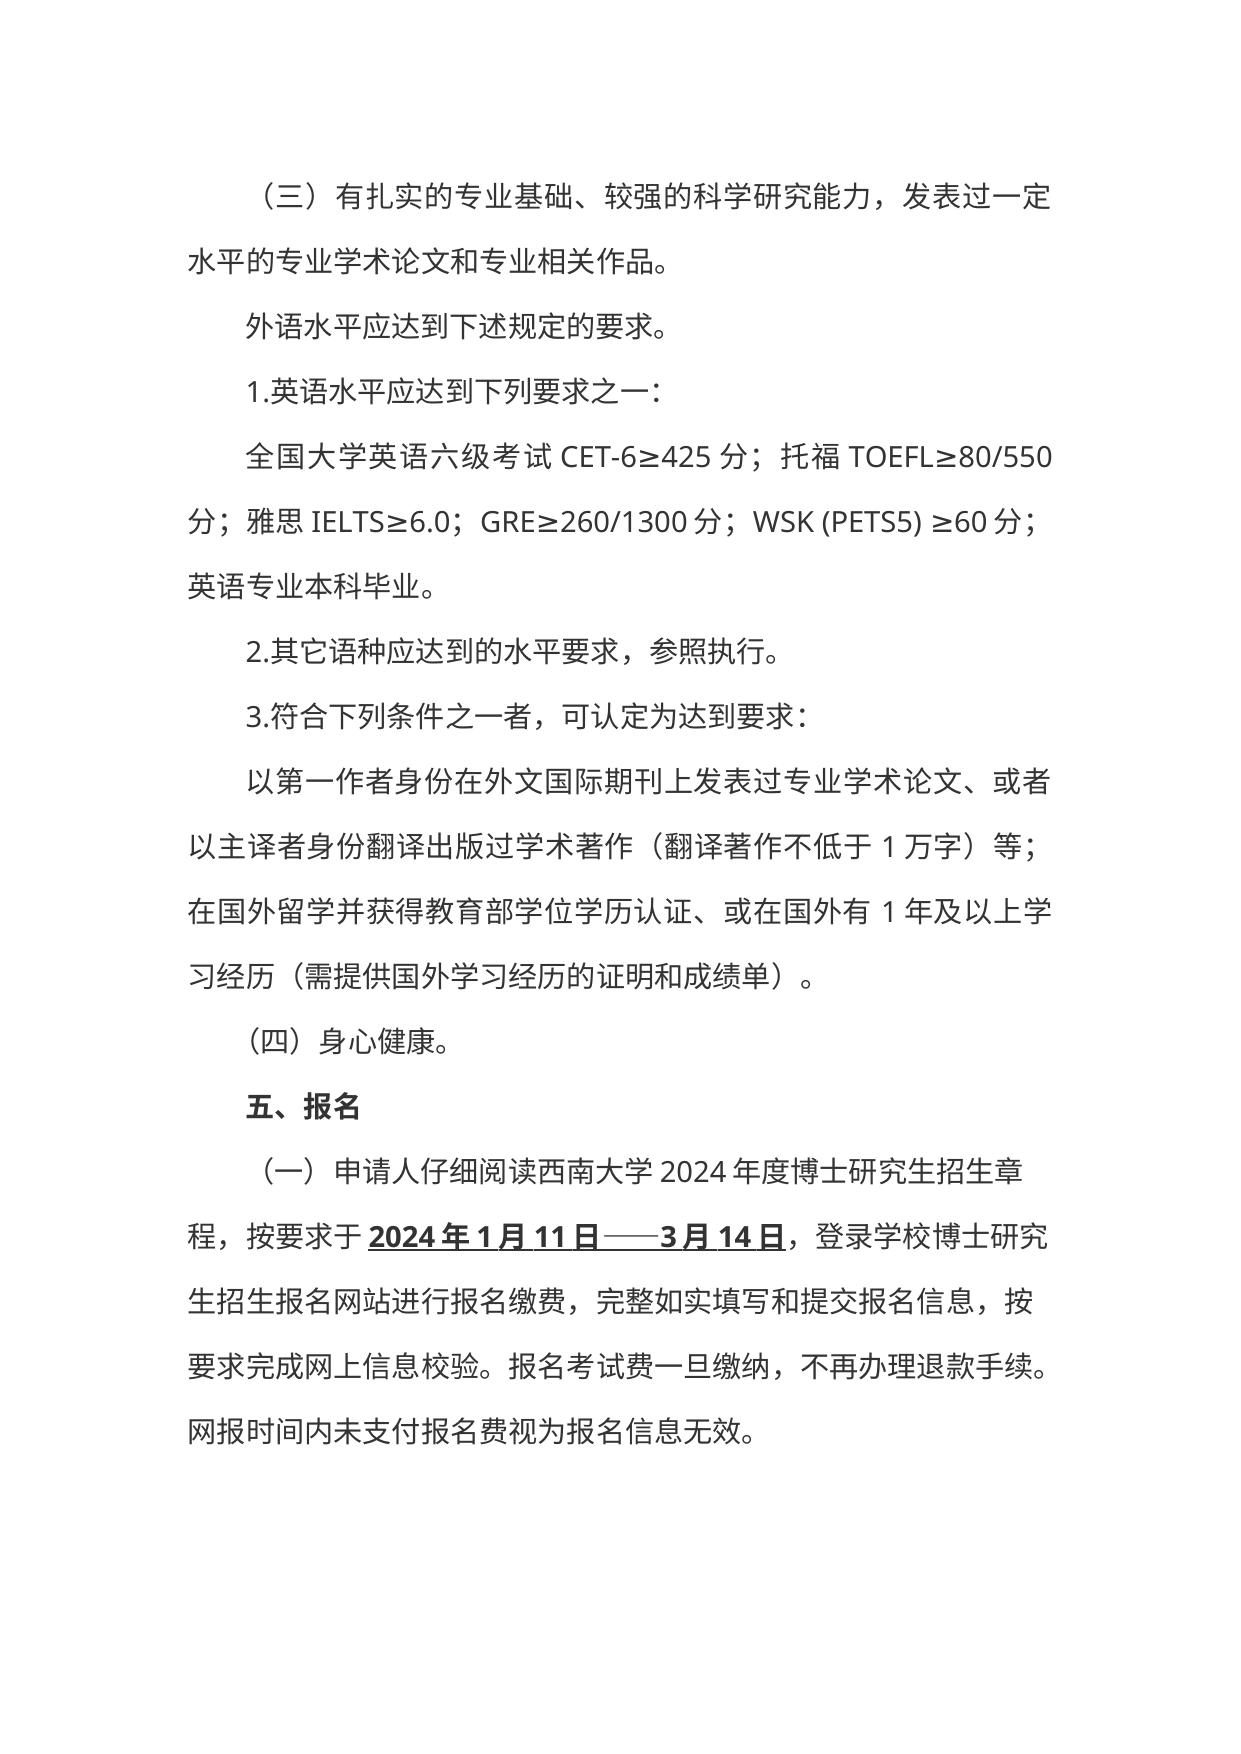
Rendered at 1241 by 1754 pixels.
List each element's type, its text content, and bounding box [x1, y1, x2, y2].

text （三）有扎实的专业基础、较强的科学研究能力，发表过一定水平的专业学术论文和专业相关作品。 [187, 162, 1053, 292]
text 3.符合下列条件之一者，可认定为达到要求： [187, 682, 1053, 747]
text 2.其它语种应达到的水平要求，参照执行。 [187, 617, 1053, 682]
text 外语水平应达到下述规定的要求。 [187, 292, 1053, 357]
text 以第一作者身份在外文国际期刊上发表过专业学术论文、或者以主译者身份翻译出版过学术著作（翻译著作不低于1万字）等；在国外留学并获得教育部学位学历认证、或在国外有1年及以上学习经历（需提供国外学习经历的证明和成绩单）。 [187, 747, 1053, 1007]
text 全国大学英语六级考试CET-6≥425分；托福TOEFL≥80/550分；雅思IELTS≥6.0；GRE≥260/1300分；WSK (PETS5) ≥60分；英语专业本科毕业。 [187, 422, 1053, 617]
text （一）申请人仔细阅读西南大学2024年度博士研究生招生章程，按要求于2024年1月11日——3月14日，登录学校博士研究生招生报名网站进行报名缴费，完整如实填写和提交报名信息，按要求完成网上信息校验。报名考试费一旦缴纳，不再办理退款手续。网报时间内未支付报名费视为报名信息无效。 [187, 1137, 1053, 1462]
text 1.英语水平应达到下列要求之一： [187, 357, 1053, 422]
text 五、报名 [187, 1072, 1053, 1137]
text （四）身心健康。 [187, 1007, 1053, 1072]
